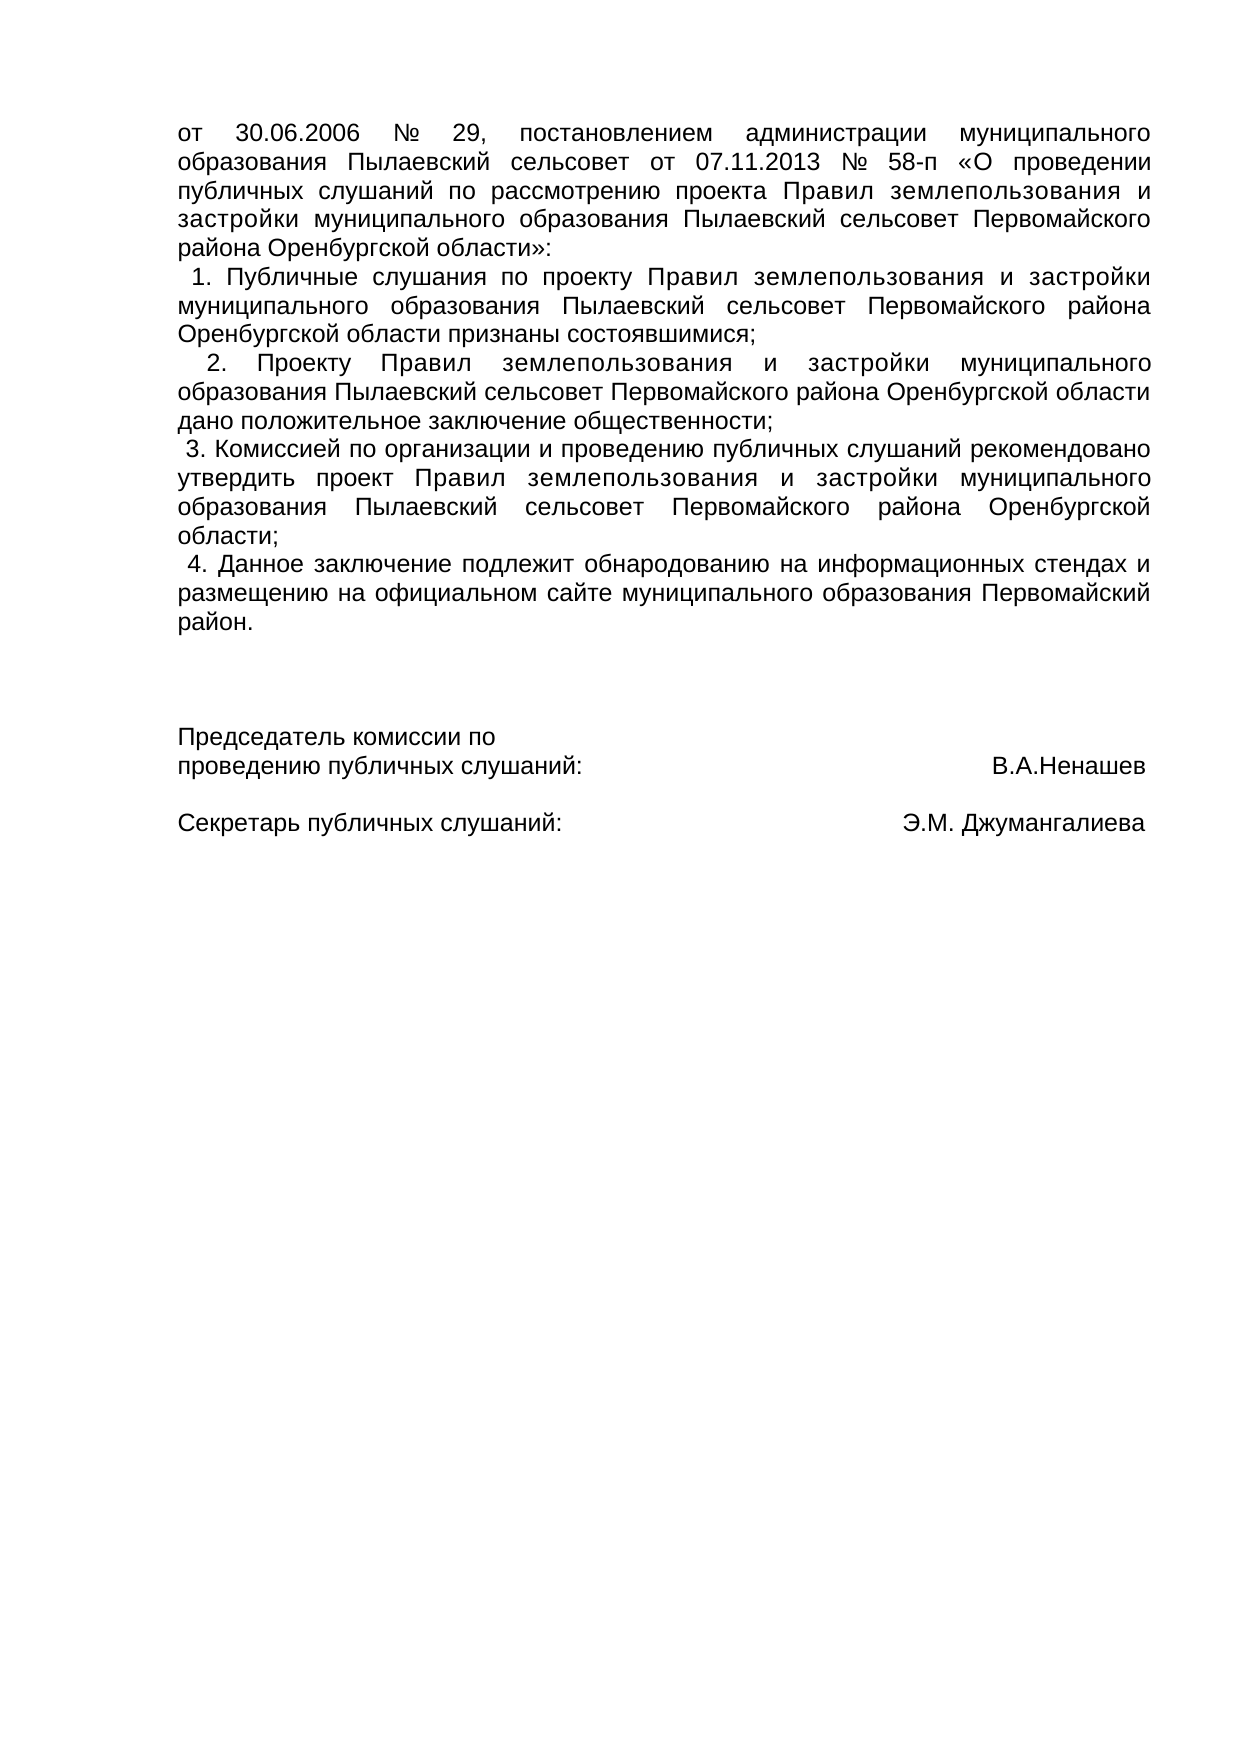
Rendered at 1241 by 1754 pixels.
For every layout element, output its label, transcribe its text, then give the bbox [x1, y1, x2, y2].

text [177, 118, 1152, 262]
text 2. Проекту Правил землепользования и застройки муниципального образования Пылаевский сельсовет Первомайского района Оренбургской области дано положительное заключение общественности; [177, 348, 1152, 434]
text Секретарь публичных слушаний: Э.М. Джумангалиева [177, 808, 1152, 837]
text 3. Комиссией по организации и проведению публичных слушаний рекомендовано утвердить проект Правил землепользования и застройки муниципального образования Пылаевский сельсовет Первомайского района Оренбургской области; [177, 434, 1152, 549]
text Председатель комиссии по [177, 722, 1152, 751]
text проведению публичных слушаний: В.А.Ненашев [177, 751, 1152, 779]
text 4. Данное заключение подлежит обнародованию на информационных стендах и размещению на официальном сайте муниципального образования Первомайский район. [177, 549, 1152, 636]
text 1. Публичные слушания по проекту Правил землепользования и застройки муниципального образования Пылаевский сельсовет Первомайского района Оренбургской области признаны состоявшимися; [177, 262, 1152, 348]
